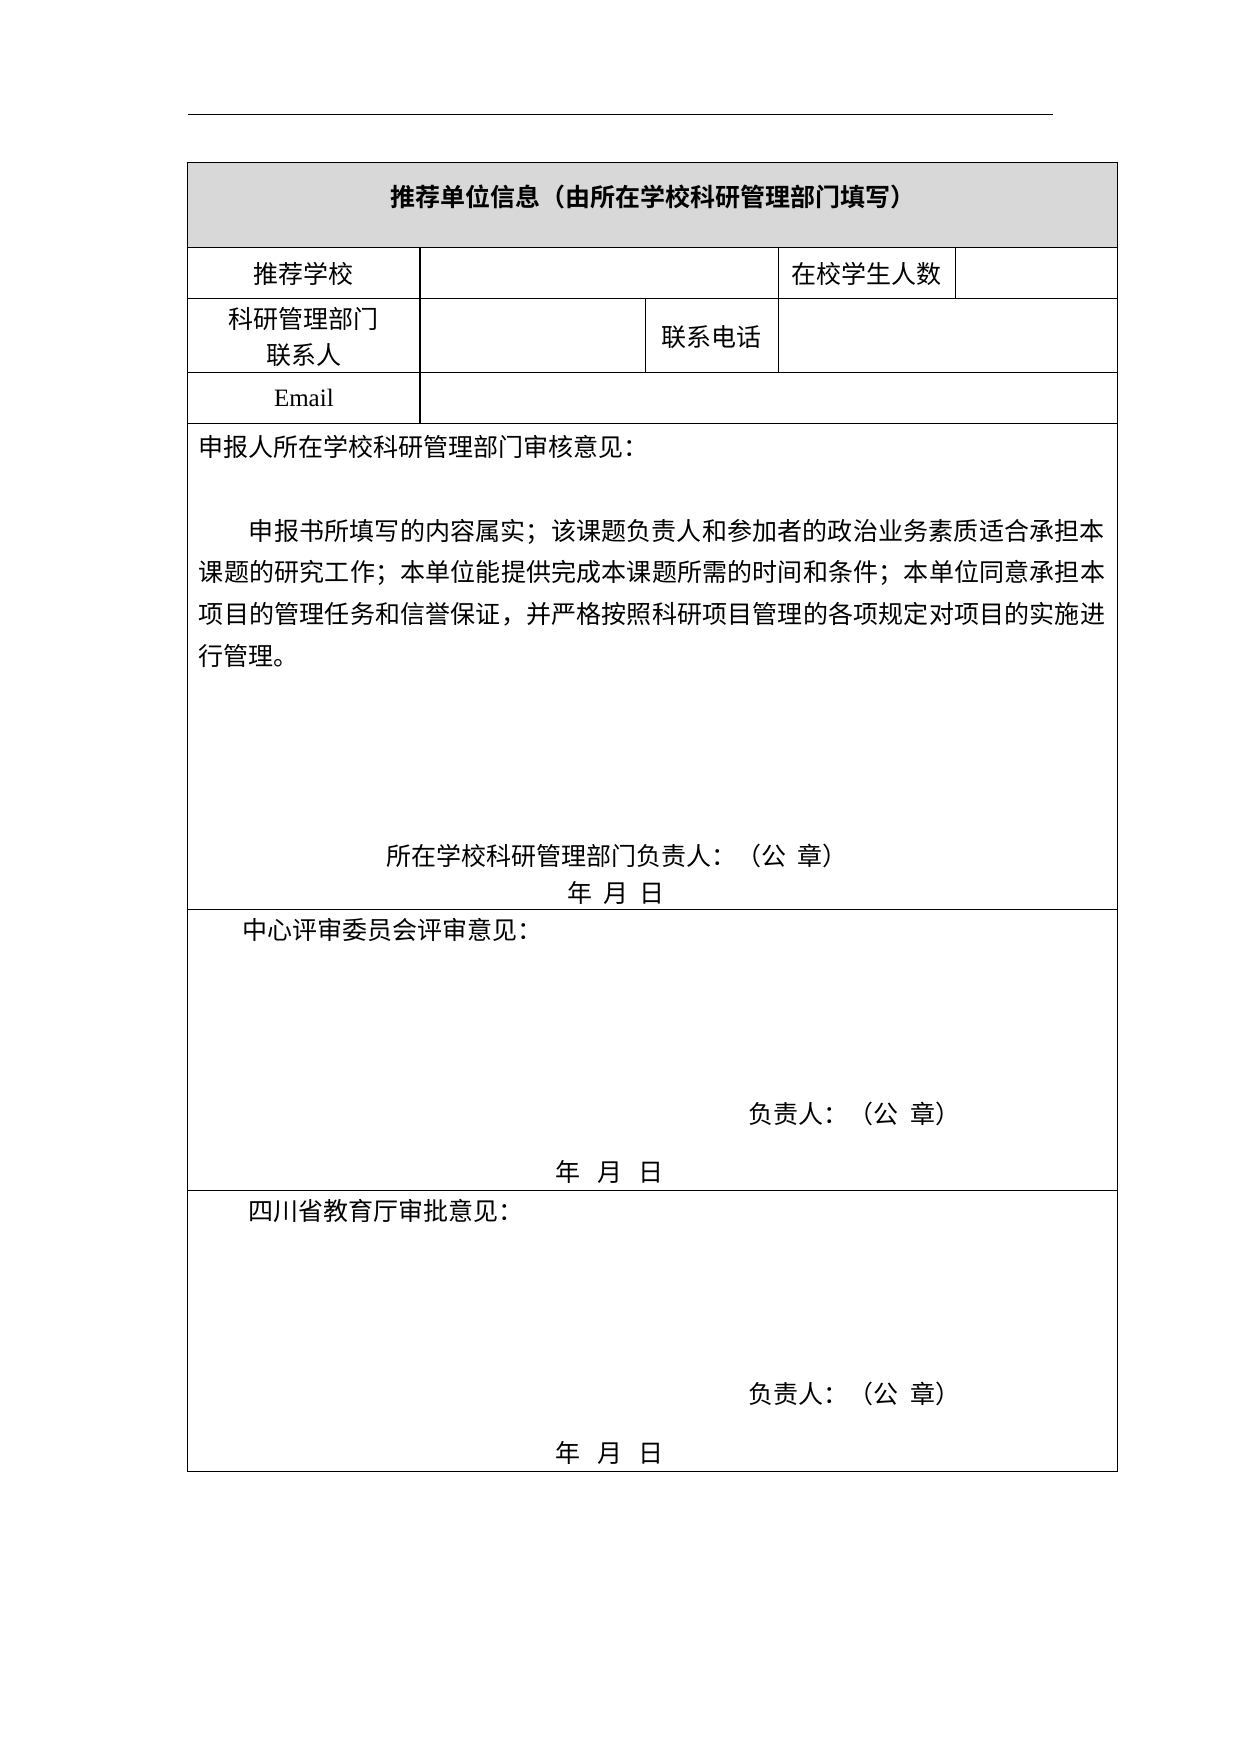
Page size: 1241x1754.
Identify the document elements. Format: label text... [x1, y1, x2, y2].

table_cell 中心评审委员会评审意见： 负责人：（公 章） 年 月 日 [188, 910, 1117, 1190]
table_cell [421, 373, 1117, 422]
table_cell [779, 299, 1117, 372]
table_cell [421, 299, 645, 372]
table_cell Email [188, 373, 419, 422]
table_cell 联系电话 [646, 299, 778, 372]
table_cell 在校学生人数 [779, 248, 955, 298]
table_cell 申报人所在学校科研管理部门审核意见： 申报书所填写的内容属实；该课题负责人和参加者的政治业务素质适合承担本课题的研究工作；本单位能提供完成本课题所需的时间和条件；本单位同意承担本项目的管理任务和信誉保证，并严格按照科研项目管理的各项规定对项目的实施进行管理。 所在学校科研管理部门负责人：（公 章） 年 月 日 [188, 424, 1117, 909]
table_cell 科研管理部门 联系人 [188, 299, 419, 372]
table_cell 推荐学校 [188, 248, 419, 298]
table_header 推荐单位信息（由所在学校科研管理部门填写） [188, 163, 1117, 247]
table_cell 四川省教育厅审批意见： 负责人：（公 章） 年 月 日 [188, 1191, 1117, 1471]
table_cell [956, 248, 1117, 298]
table_cell [421, 248, 778, 298]
